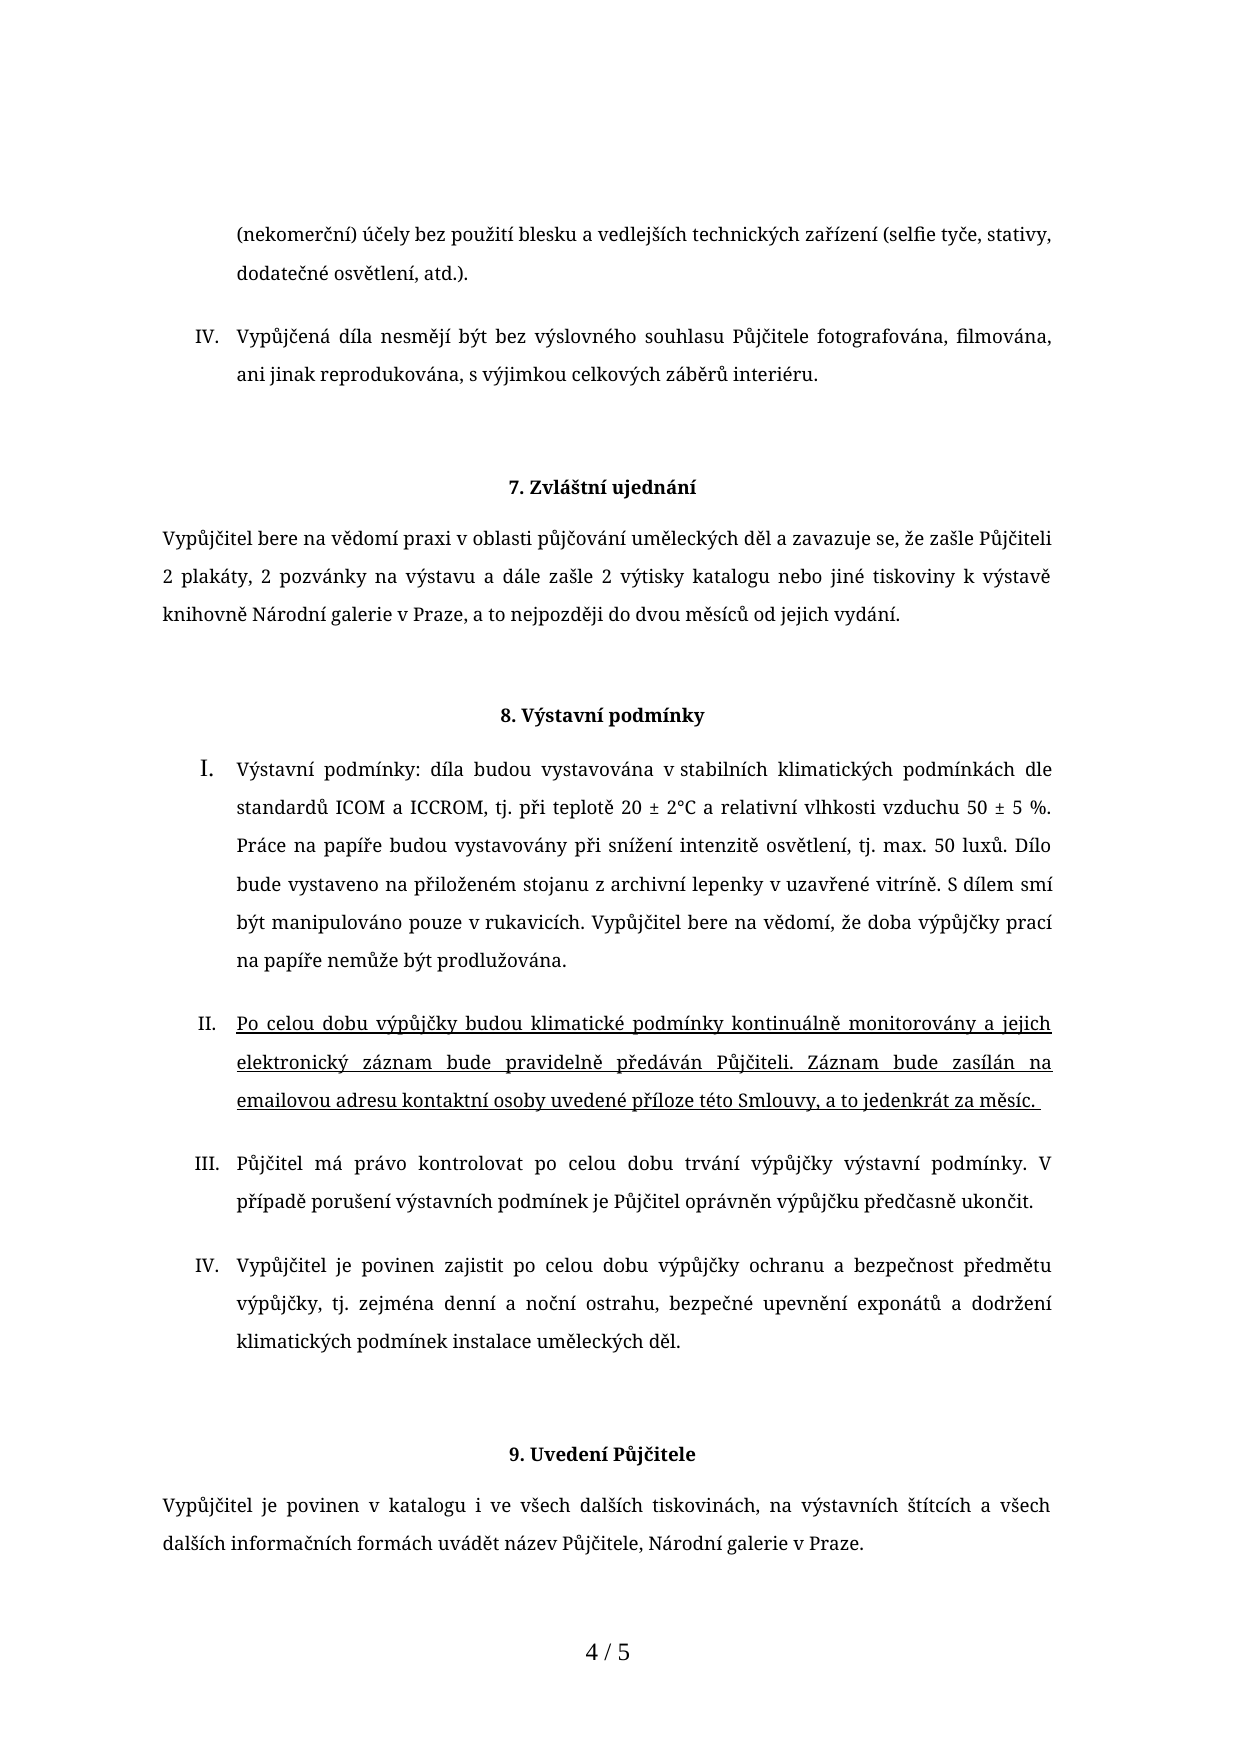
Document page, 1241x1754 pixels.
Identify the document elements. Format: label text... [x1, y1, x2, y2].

text Vypůjčitel bere na vědomí praxi v oblasti půjčování uměleckých děl a zavazuje se, že zašle Půjčiteli 2 plakáty, 2 pozvánky na výstavu a dále zašle 2 výtisky katalogu nebo jiné tiskoviny k výstavě knihovně Národní galerie v Praze, a to nejpozději do dvou měsíců od jejich vydání. [162, 525, 1053, 627]
subtitle Vypůjčitel je povinen zajistit po celou dobu výpůjčky ochranu a bezpečnost předmětu výpůjčky, tj. zejména denní a noční ostrahu, bezpečné upevnění exponátů a dodržení klimatických podmínek instalace uměleckých děl. [207, 1252, 1053, 1354]
subtitle Uvedení Půjčitele [162, 1442, 1053, 1467]
subtitle Zvláštní ujednání [162, 474, 1053, 500]
text Vypůjčitel je povinen v katalogu i ve všech dalších tiskovinách, na výstavních štítcích a všech dalších informačních formách uvádět název Půjčitele, Národní galerie v Praze. [162, 1492, 1053, 1556]
subtitle Vypůjčená díla nesmějí být bez výslovného souhlasu Půjčitele fotografována, filmována, ani jinak reprodukována, s výjimkou celkových záběrů interiéru. [207, 323, 1053, 387]
subtitle Po celou dobu výpůjčky budou klimatické podmínky kontinuálně monitorovány a jejich elektronický záznam bude pravidelně předáván Půjčiteli. Záznam bude zasílán na emailovou adresu kontaktní osoby uvedené příloze této Smlouvy, a to jedenkrát za měsíc. [207, 1011, 1053, 1113]
subtitle Výstavní podmínky: díla budou vystavována v stabilních klimatických podmínkách dle standardů ICOM a ICCROM, tj. při teplotě 20 ± 2°C a relativní vlhkosti vzduchu 50 ± 5 %. Práce na papíře budou vystavovány při snížení intenzitě osvětlení, tj. max. 50 luxů. Dílo bude vystaveno na přiloženém stojanu z archivní lepenky v uzavřené vitríně. S dílem smí být manipulováno pouze v rukavicích. Vypůjčitel bere na vědomí, že doba výpůjčky prací na papíře nemůže být prodlužována. [207, 753, 1053, 973]
subtitle Výstavní podmínky [162, 702, 1053, 728]
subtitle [207, 222, 1053, 285]
subtitle Půjčitel má právo kontrolovat po celou dobu trvání výpůjčky výstavní podmínky. V případě porušení výstavních podmínek je Půjčitel oprávněn výpůjčku předčasně ukončit. [207, 1150, 1053, 1214]
